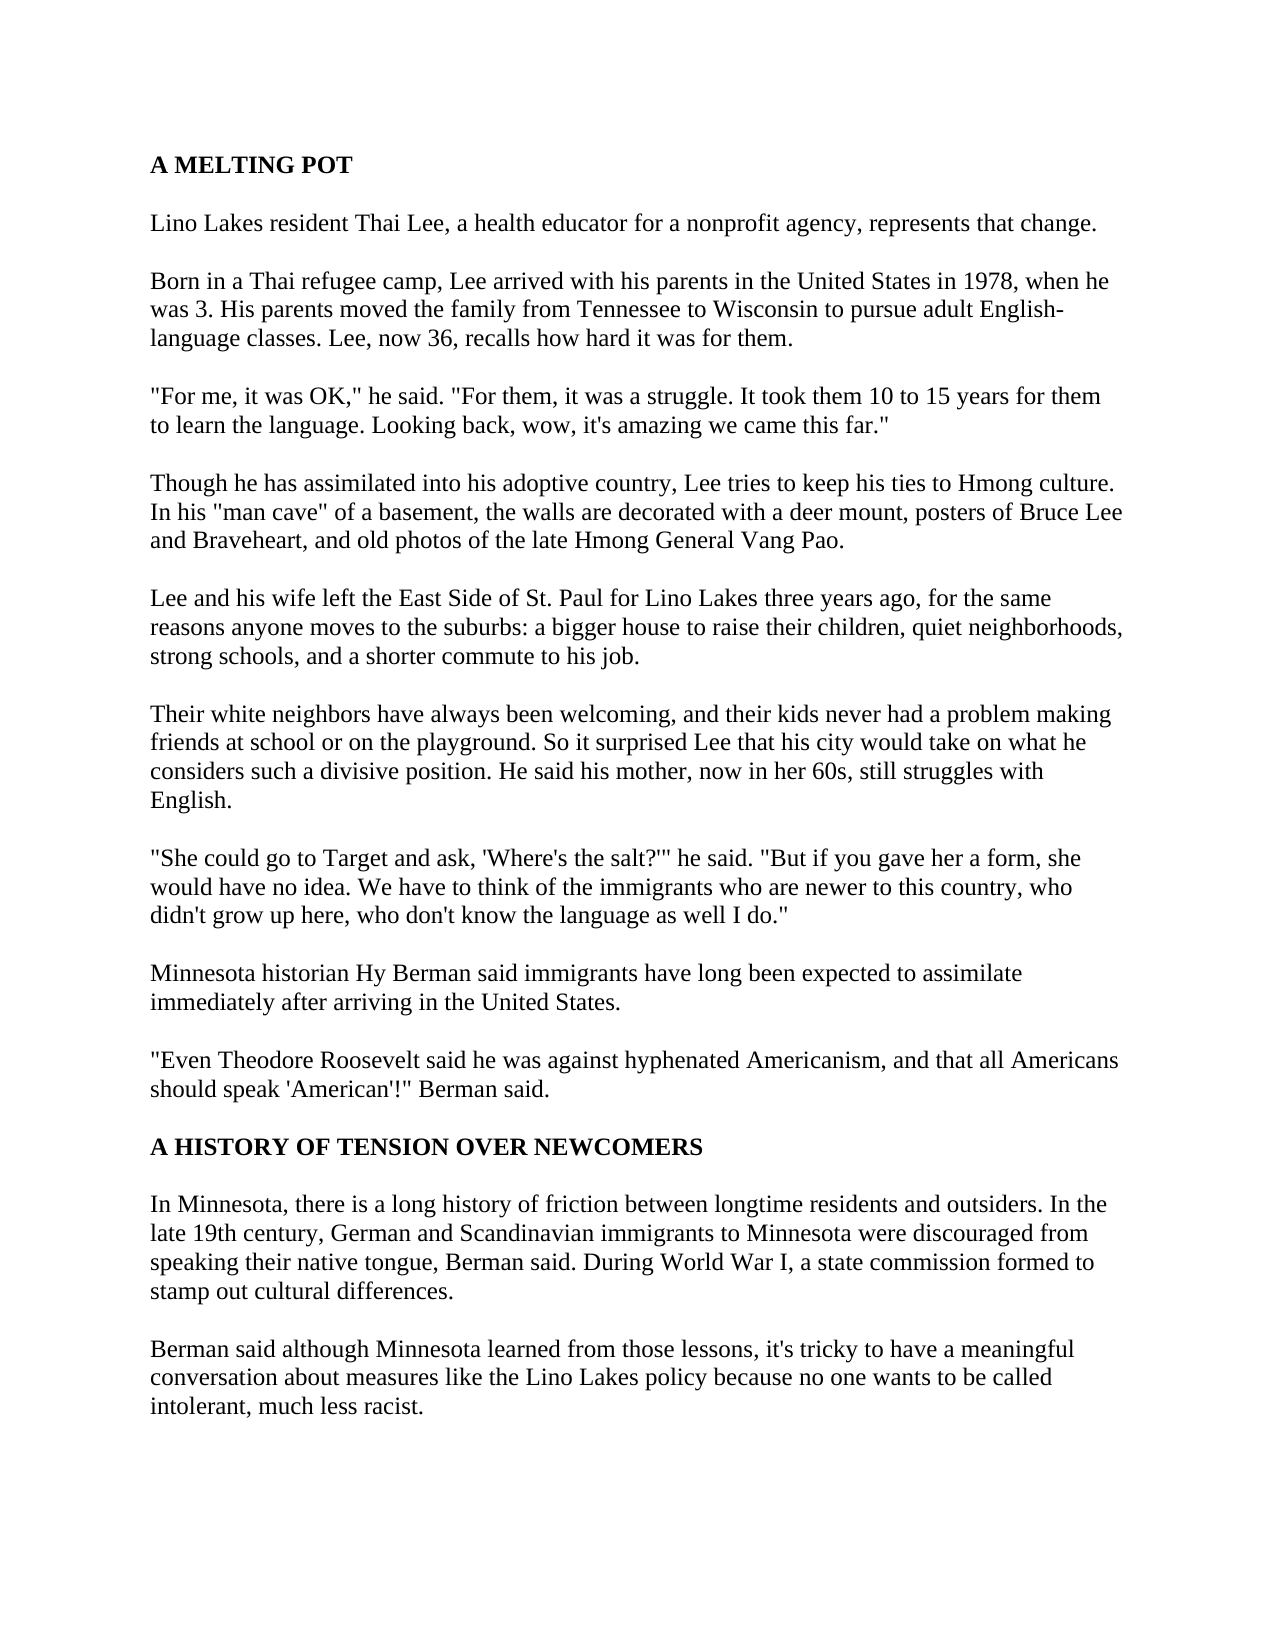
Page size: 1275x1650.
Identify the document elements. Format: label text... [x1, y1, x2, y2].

text Their white neighbors have always been welcoming, and their kids never had a problem making friends at school or on the playground. So it surprised Lee that his city would take on what he considers such a divisive position. He said his mother, now in her 60s, still struggles with English. [150, 699, 1125, 814]
text A MELTING POT [150, 150, 1125, 179]
text Lino Lakes resident Thai Lee, a health educator for a nonprofit agency, represents that change. [150, 208, 1125, 237]
text "Even Theodore Roosevelt said he was against hyphenated Americanism, and that all Americans should speak 'American'!" Berman said. [150, 1045, 1125, 1102]
text Lee and his wife left the East Side of St. Paul for Lino Lakes three years ago, for the same reasons anyone moves to the suburbs: a bigger house to raise their children, quiet neighborhoods, strong schools, and a shorter commute to his job. [150, 583, 1125, 669]
text Berman said although Minnesota learned from those lessons, it's tricky to have a meaningful conversation about measures like the Lino Lakes policy because no one wants to be called intolerant, much less racist. [150, 1334, 1125, 1420]
text Though he has assimilated into his adoptive country, Lee tries to keep his ties to Hmong culture. In his "man cave" of a basement, the walls are decorated with a deer mount, posters of Bruce Lee and Braveheart, and old photos of the late Hmong General Vang Pao. [150, 468, 1125, 554]
text "For me, it was OK," he said. "For them, it was a struggle. It took them 10 to 15 years for them to learn the language. Looking back, wow, it's amazing we came this far." [150, 381, 1125, 439]
text Minnesota historian Hy Berman said immigrants have long been expected to assimilate immediately after arriving in the United States. [150, 958, 1125, 1016]
text A HISTORY OF TENSION OVER NEWCOMERS [150, 1132, 1125, 1160]
text "She could go to Target and ask, 'Where's the salt?'" he said. "But if you gave her a form, she would have no idea. We have to think of the immigrants who are newer to this country, who didn't grow up here, who don't know the language as well I do." [150, 843, 1125, 929]
text Born in a Thai refugee camp, Lee arrived with his parents in the United States in 1978, when he was 3. His parents moved the family from Tennessee to Wisconsin to pursue adult English-language classes. Lee, now 36, recalls how hard it was for them. [150, 266, 1125, 352]
text In Minnesota, there is a long history of friction between longtime residents and outsiders. In the late 19th century, German and Scandinavian immigrants to Minnesota were discouraged from speaking their native tongue, Berman said. During World War I, a state commission formed to stamp out cultural differences. [150, 1189, 1125, 1304]
